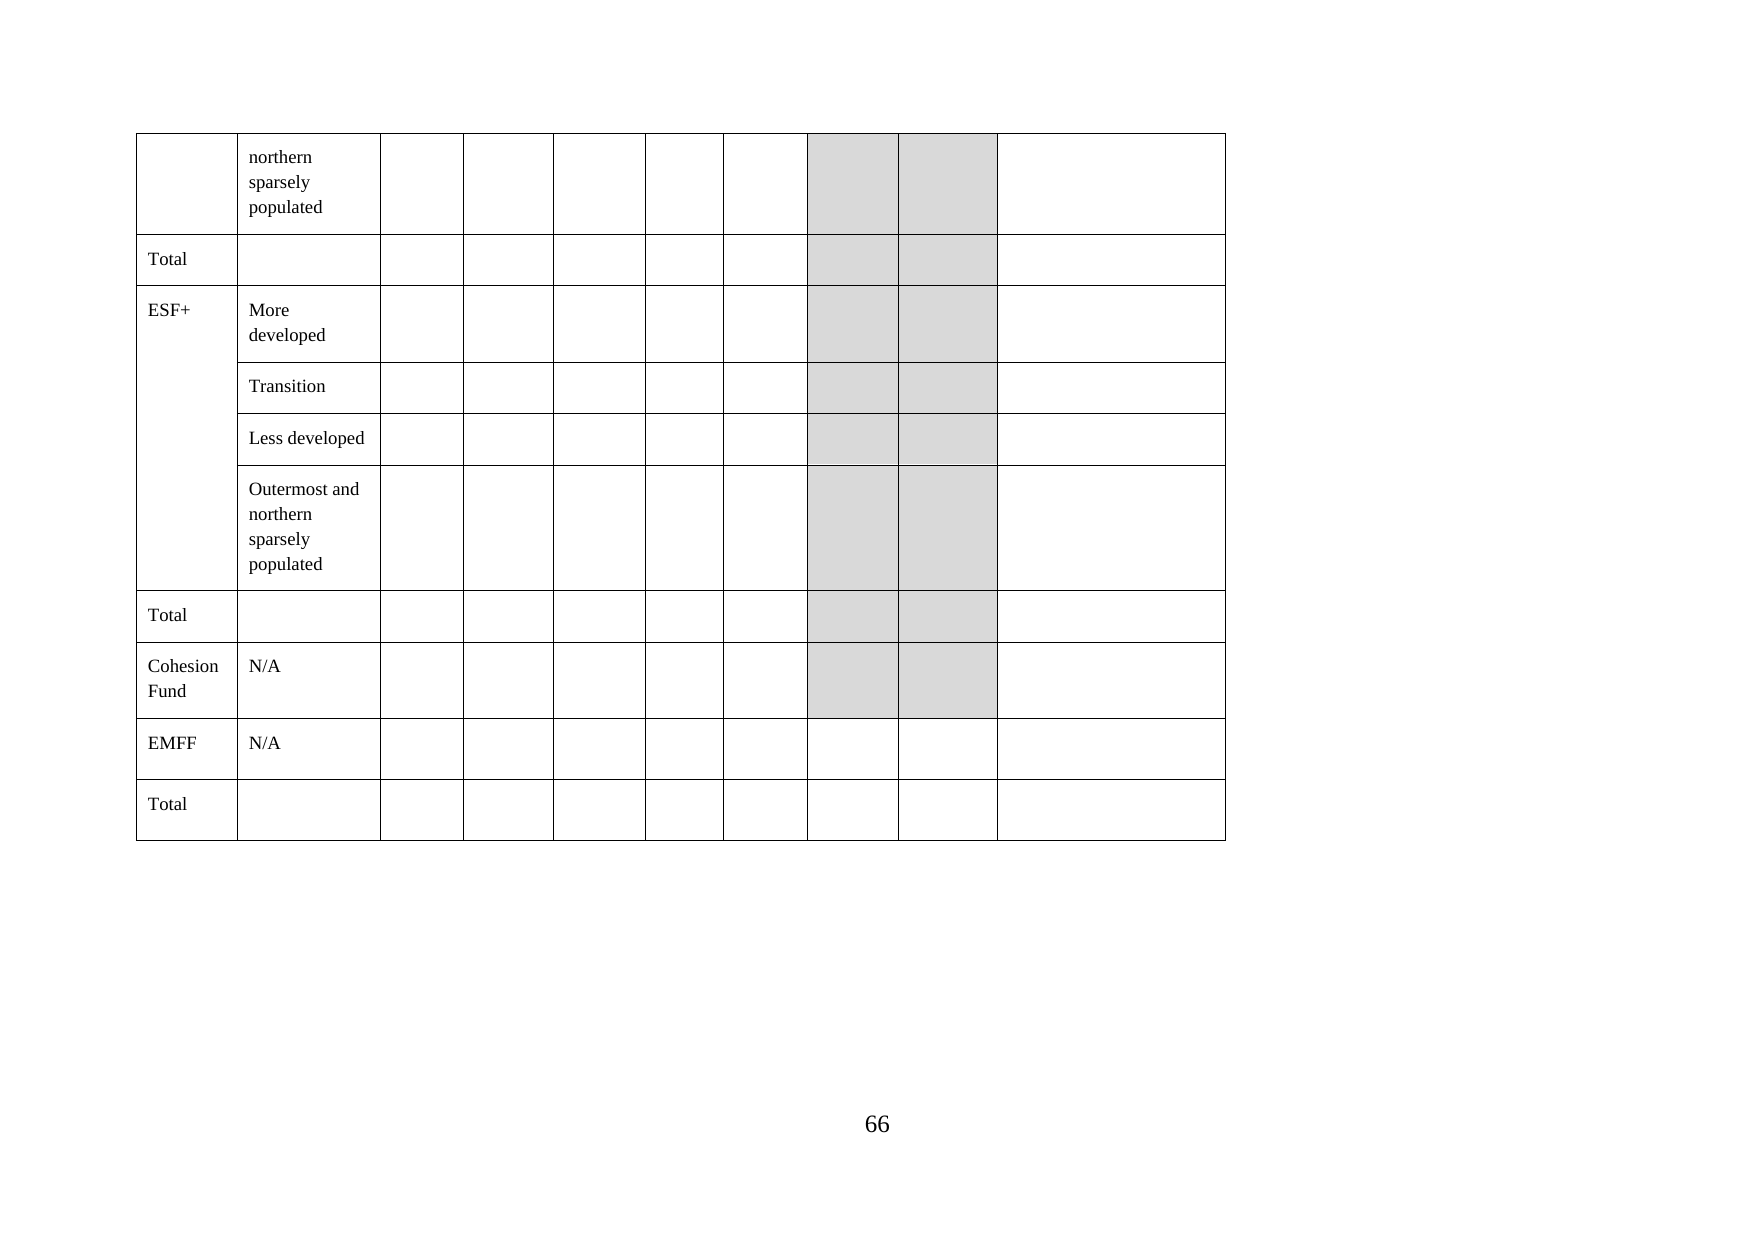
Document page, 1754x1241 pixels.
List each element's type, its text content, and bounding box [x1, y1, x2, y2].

table_cell [554, 134, 645, 234]
table_cell [998, 643, 1225, 718]
table_cell [724, 363, 807, 413]
table_cell [646, 643, 723, 718]
table_cell [808, 414, 898, 464]
table_cell [464, 466, 553, 590]
table_cell [464, 286, 553, 362]
table_cell [998, 591, 1225, 642]
table_cell [464, 134, 553, 234]
table_cell [899, 719, 997, 779]
table_cell EMFF [137, 719, 237, 779]
table_cell [464, 780, 553, 839]
table_cell Total [137, 235, 237, 285]
table_cell [554, 414, 645, 464]
table_cell [899, 134, 997, 234]
table_cell [998, 286, 1225, 362]
table_cell [808, 643, 898, 718]
table_cell [724, 286, 807, 362]
table_cell [646, 363, 723, 413]
table_cell [464, 719, 553, 779]
table_cell [998, 466, 1225, 590]
table_cell [554, 466, 645, 590]
table_cell [808, 591, 898, 642]
table_cell [724, 235, 807, 285]
table_cell [808, 466, 898, 590]
table_cell [899, 414, 997, 464]
table_cell [381, 780, 463, 839]
table_cell More developed [238, 286, 380, 362]
table_cell [646, 466, 723, 590]
table_cell Total [137, 591, 237, 642]
table_cell [554, 591, 645, 642]
table_cell [998, 780, 1225, 839]
table_cell [238, 235, 380, 285]
table_cell [808, 363, 898, 413]
table_cell [998, 414, 1225, 464]
table_cell [646, 286, 723, 362]
table_cell ESF+ [137, 286, 237, 590]
table_cell [998, 719, 1225, 779]
table_cell [554, 286, 645, 362]
table_cell [724, 780, 807, 839]
table_cell [646, 719, 723, 779]
table_cell [899, 363, 997, 413]
table_cell [381, 363, 463, 413]
table_cell [998, 363, 1225, 413]
table_cell [554, 363, 645, 413]
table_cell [238, 134, 380, 234]
table_cell [381, 286, 463, 362]
table_cell [724, 414, 807, 464]
table_cell [998, 134, 1225, 234]
table_cell [646, 780, 723, 839]
table_cell [899, 235, 997, 285]
table_cell [998, 235, 1225, 285]
table_cell [554, 719, 645, 779]
table_cell [381, 466, 463, 590]
table_cell [724, 591, 807, 642]
table_cell [381, 414, 463, 464]
table_cell N/A [238, 719, 380, 779]
table_cell [464, 235, 553, 285]
table_cell [238, 591, 380, 642]
table_cell N/A [238, 643, 380, 718]
table_cell [724, 466, 807, 590]
table_cell [724, 643, 807, 718]
table_cell Cohesion Fund [137, 643, 237, 718]
table_cell [899, 286, 997, 362]
table_cell [554, 780, 645, 839]
table_cell [381, 643, 463, 718]
table_cell [646, 591, 723, 642]
table_cell [808, 719, 898, 779]
table_cell [381, 591, 463, 642]
table_cell [899, 643, 997, 718]
table_cell [899, 591, 997, 642]
table_cell [554, 235, 645, 285]
table_cell [464, 363, 553, 413]
table_cell [724, 719, 807, 779]
table_cell Less developed [238, 414, 380, 464]
table_cell [464, 591, 553, 642]
table_cell [238, 780, 380, 839]
table_cell [464, 414, 553, 464]
table_cell [724, 134, 807, 234]
table_cell [381, 719, 463, 779]
table_cell Total [137, 780, 237, 839]
table_cell [808, 235, 898, 285]
table_cell Transition [238, 363, 380, 413]
table_cell [464, 643, 553, 718]
table_cell Outermost and northern sparsely populated [238, 466, 380, 590]
table_cell [899, 780, 997, 839]
table_cell [554, 643, 645, 718]
table_cell [808, 780, 898, 839]
table_cell [646, 134, 723, 234]
table_cell [381, 235, 463, 285]
table_cell [646, 235, 723, 285]
table_cell [381, 134, 463, 234]
table_cell [808, 134, 898, 234]
table_cell [646, 414, 723, 464]
table_cell [808, 286, 898, 362]
table_cell [899, 466, 997, 590]
